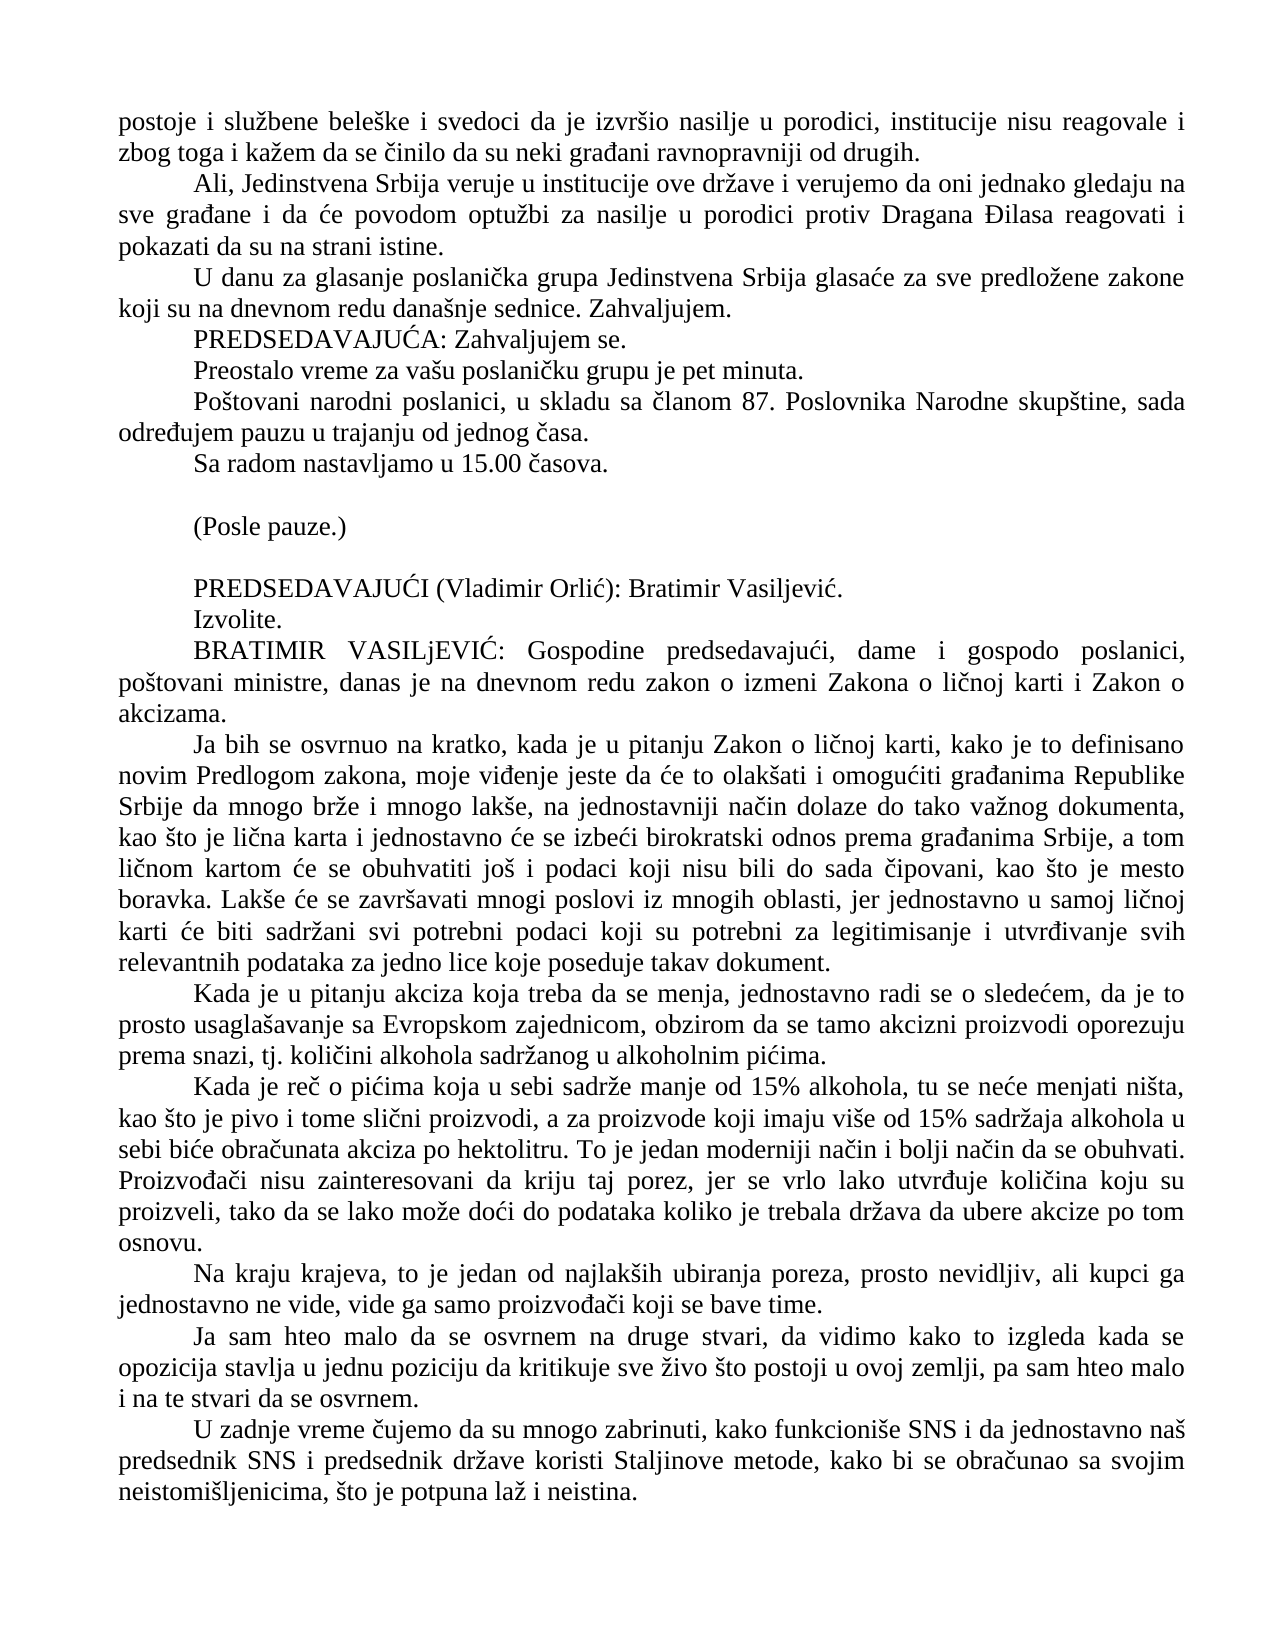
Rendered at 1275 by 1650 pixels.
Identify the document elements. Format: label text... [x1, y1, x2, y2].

text Ali, Jedinstvena Srbija veruje u institucije ove države i verujemo da oni jednako gledaju na sve građane i da će povodom optužbi za nasilje u porodici protiv Dragana Đilasa reagovati i pokazati da su na strani istine. [118, 167, 1186, 261]
text Preostalo vreme za vašu poslaničku grupu je pet minuta. [118, 354, 1186, 385]
text Sa radom nastavljamo u 15.00 časova. [118, 448, 1186, 479]
text Kada je reč o pićima koja u sebi sadrže manje od 15% alkohola, tu se neće menjati ništa, kao što je pivo i tome slični proizvodi, a za proizvode koji imaju više od 15% sadržaja alkohola u sebi biće obračunata akciza po hektolitru. To je jedan moderniji način i bolji način da se obuhvati. Proizvođači nisu zainteresovani da kriju taj porez, jer se vrlo lako utvrđuje količina koju su proizveli, tako da se lako može doći do podataka koliko je trebala država da ubere akcize po tom osnovu. [118, 1071, 1186, 1257]
text PREDSEDAVAJUĆA: Zahvaljujem se. [118, 323, 1186, 354]
text Ja bih se osvrnuo na kratko, kada je u pitanju Zakon o ličnoj karti, kako je to definisano novim Predlogom zakona, moje viđenje jeste da će to olakšati i omogućiti građanima Republike Srbije da mnogo brže i mnogo lakše, na jednostavniji način dolaze do tako važnog dokumenta, kao što je lična karta i jednostavno će se izbeći birokratski odnos prema građanima Srbije, a tom ličnom kartom će se obuhvatiti još i podaci koji nisu bili do sada čipovani, kao što je mesto boravka. Lakše će se završavati mnogi poslovi iz mnogih oblasti, jer jednostavno u samoj ličnoj karti će biti sadržani svi potrebni podaci koji su potrebni za legitimisanje i utvrđivanje svih relevantnih podataka za jedno lice koje poseduje takav dokument. [118, 728, 1186, 977]
text Na kraju krajeva, to je jedan od najlakših ubiranja poreza, prosto nevidljiv, ali kupci ga jednostavno ne vide, vide ga samo proizvođači koji se bave time. [118, 1257, 1186, 1320]
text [118, 105, 1186, 167]
text Poštovani narodni poslanici, u skladu sa članom 87. Poslovnika Narodne skupštine, sada određujem pauzu u trajanju od jednog časa. [118, 385, 1186, 448]
text BRATIMIR VASILjEVIĆ: Gospodine predsedavajući, dame i gospodo poslanici, poštovani ministre, danas je na dnevnom redu zakon o izmeni Zakona o ličnoj karti i Zakon o akcizama. [118, 634, 1186, 728]
text (Posle pauze.) [118, 510, 1186, 541]
text U zadnje vreme čujemo da su mnogo zabrinuti, kako funkcioniše SNS i da jednostavno naš predsednik SNS i predsednik države koristi Staljinove metode, kako bi se obračunao sa svojim neistomišljenicima, što je potpuna laž i neistina. [118, 1413, 1186, 1507]
text Ja sam hteo malo da se osvrnem na druge stvari, da vidimo kako to izgleda kada se opozicija stavlja u jednu poziciju da kritikuje sve živo što postoji u ovoj zemlji, pa sam hteo malo i na te stvari da se osvrnem. [118, 1320, 1186, 1413]
text Izvolite. [118, 603, 1186, 634]
text Kada je u pitanju akciza koja treba da se menja, jednostavno radi se o sledećem, da je to prosto usaglašavanje sa Evropskom zajednicom, obzirom da se tamo akcizni proizvodi oporezuju prema snazi, tj. količini alkohola sadržanog u alkoholnim pićima. [118, 977, 1186, 1071]
text PREDSEDAVAJUĆI (Vladimir Orlić): Bratimir Vasiljević. [118, 572, 1186, 603]
text U danu za glasanje poslanička grupa Jedinstvena Srbija glasaće za sve predložene zakone koji su na dnevnom redu današnje sednice. Zahvaljujem. [118, 261, 1186, 323]
